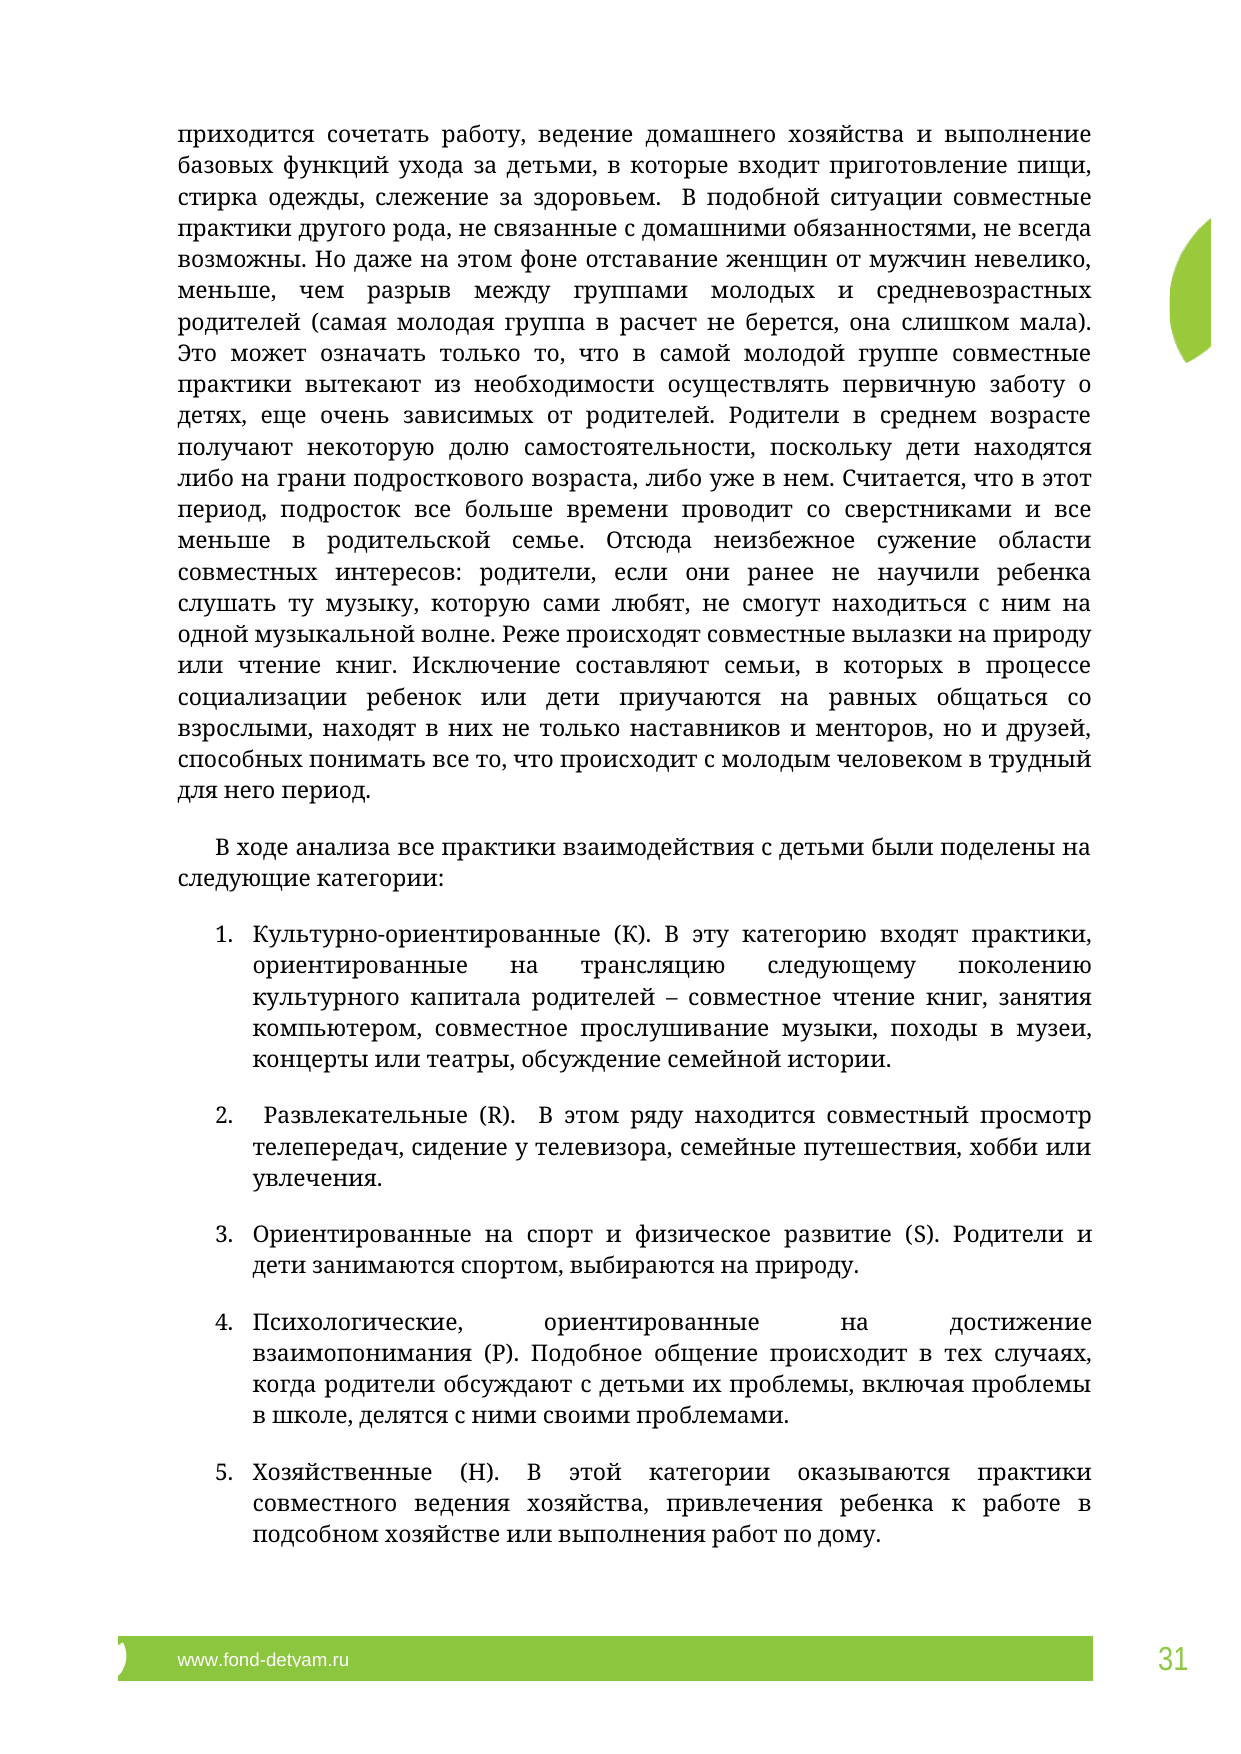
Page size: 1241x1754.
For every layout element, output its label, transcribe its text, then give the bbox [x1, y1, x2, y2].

picture [1169, 218, 1212, 363]
list Психологические, ориентированные на достижение взаимопонимания (P). Подобное общение происходит в тех случаях, когда родители обсуждают с детьми их проблемы, включая проблемы в школе, делятся с ними своими проблемами. [215, 1306, 1092, 1431]
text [177, 118, 1092, 806]
picture [118, 1636, 1094, 1681]
list Развлекательные (R). В этом ряду находится совместный просмотр телепередач, сидение у телевизора, семейные путешествия, хобби или увлечения. [215, 1099, 1092, 1193]
list Культурно-ориентированные (К). В эту категорию входят практики, ориентированные на трансляцию следующему поколению культурного капитала родителей – совместное чтение книг, занятия компьютером, совместное прослушивание музыки, походы в музеи, концерты или театры, обсуждение семейной истории. [215, 918, 1092, 1074]
list Ориентированные на спорт и физическое развитие (S). Родители и дети занимаются спортом, выбираются на природу. [215, 1218, 1092, 1281]
list Хозяйственные (H). В этой категории оказываются практики совместного ведения хозяйства, привлечения ребенка к работе в подсобном хозяйстве или выполнения работ по дому. [215, 1456, 1092, 1549]
text В ходе анализа все практики взаимодействия с детьми были поделены на следующие категории: [177, 831, 1092, 893]
